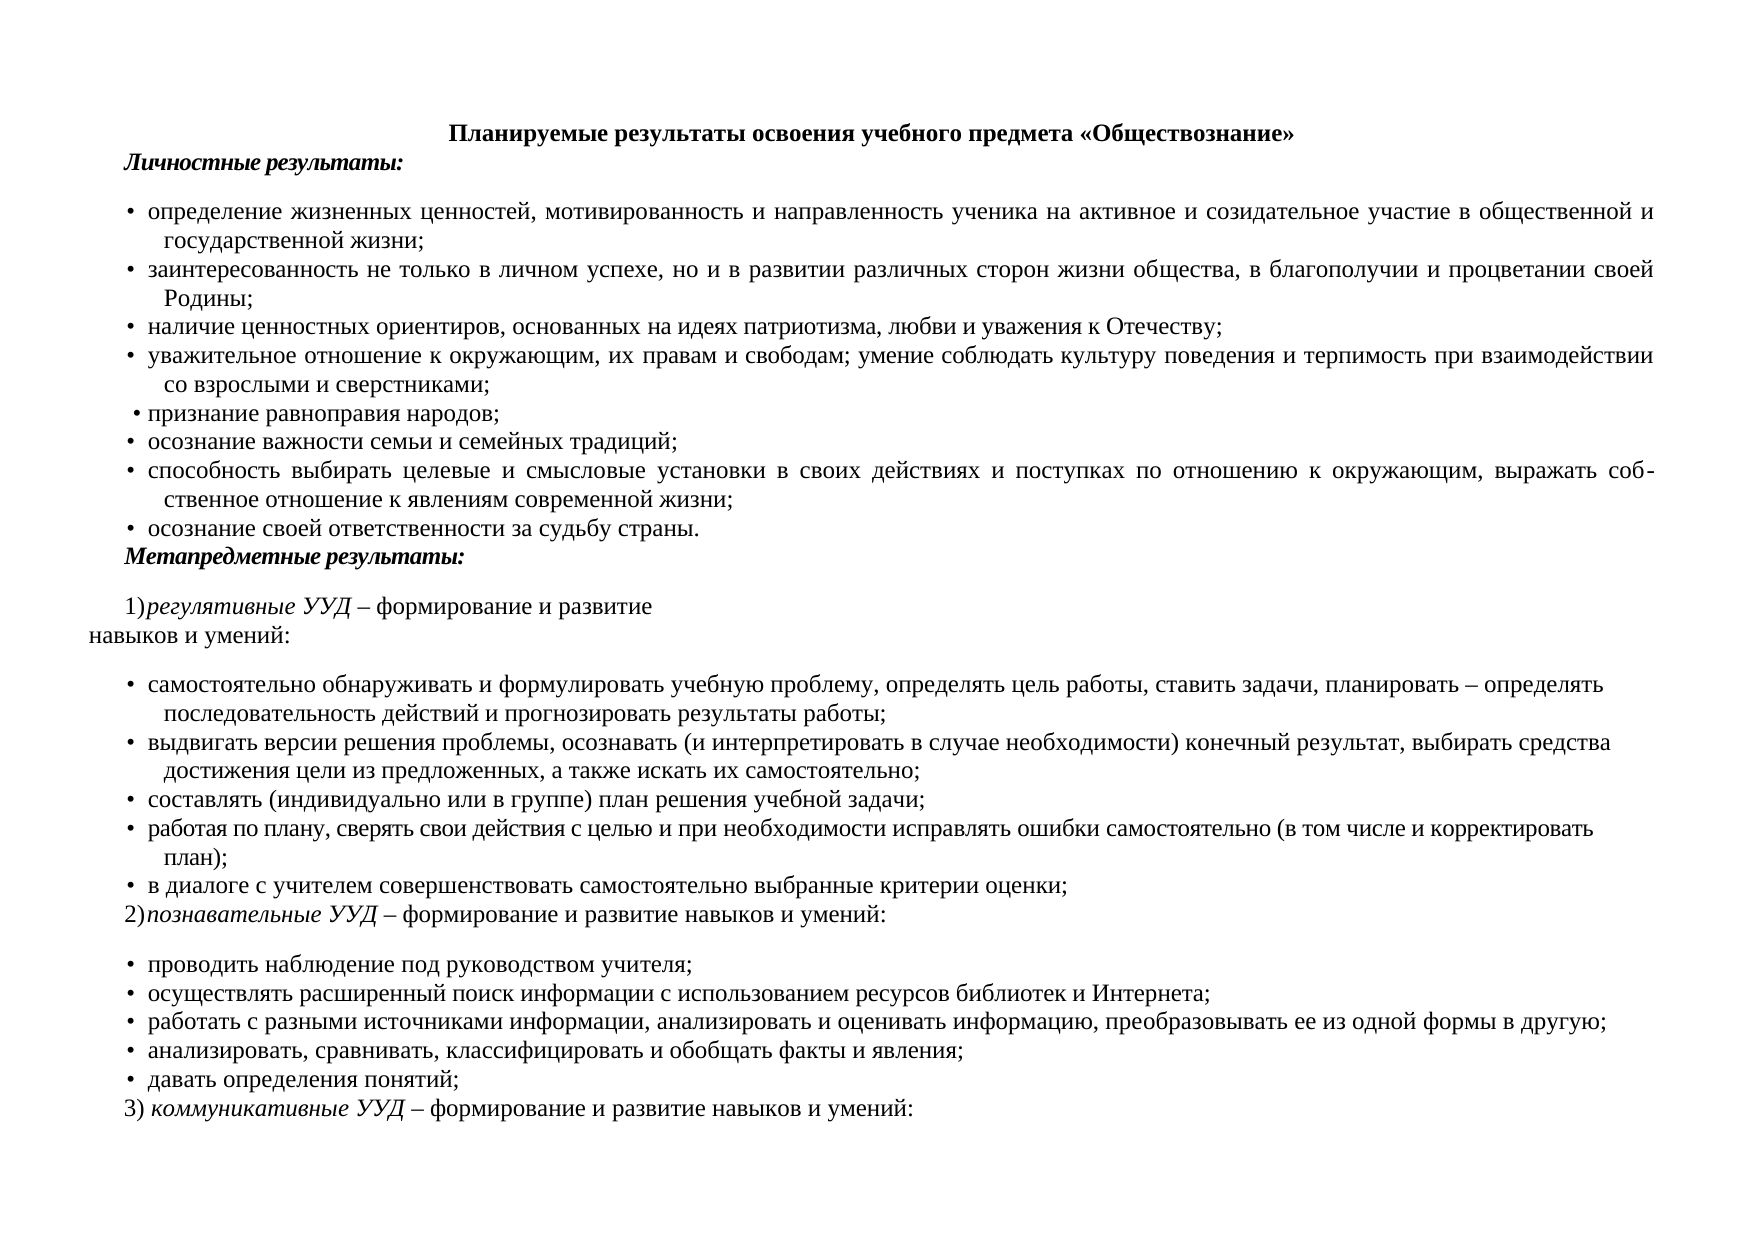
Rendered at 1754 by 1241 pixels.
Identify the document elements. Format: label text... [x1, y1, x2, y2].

list работая по плану, сверять свои действия с целью и при необходимости исправлять ошибки самостоятельно (в том числе и корректировать план); [126, 813, 1654, 871]
list работать с разными источниками информации, анализировать и оценивать информацию, преобразовывать ее из одной формы в другую; [126, 1006, 1654, 1035]
list самостоятельно обнаруживать и формулировать учебную проблему, определять цель работы, ставить задачи, планировать – определять последовательность действий и прогнозировать результаты работы; [126, 669, 1655, 727]
text Планируемые результаты освоения учебного предмета «Обществознание» [89, 118, 1655, 147]
list составлять (индивидуально или в группе) план решения учебной задачи; [126, 784, 1655, 813]
text 1) регулятивные УУД – формирование и развитие навыков и умений: [89, 591, 1655, 648]
text 3) коммуникативные УУД – формирование и развитие навыков и умений: [89, 1093, 1655, 1121]
list осознание важности семьи и семейных традиций; [126, 426, 1655, 455]
list способность выбирать целевые и смысловые установки в своих действиях и поступках по отношению к окружающим, выражать собственное отношение к явлениям современной жизни; [126, 455, 1655, 513]
list осуществлять расширенный поиск информации с использованием ресурсов библиотек и Интернета; [126, 978, 1654, 1006]
list заинтересованность не только в личном успехе, но и в развитии различных сторон жизни общества, в благополучии и процветании своей Родины; [126, 254, 1654, 311]
text 2) познавательные УУД – формирование и развитие навыков и умений: [89, 899, 1655, 928]
text Личностные результаты: [124, 147, 1655, 176]
list анализировать, сравнивать, классифицировать и обобщать факты и явления; [126, 1035, 1654, 1064]
list давать определения понятий; [126, 1064, 1655, 1093]
list выдвигать версии решения проблемы, осознавать (и интерпретировать в случае необходимости) конечный результат, выбирать средства достижения цели из предложенных, а также искать их самостоятельно; [126, 727, 1655, 784]
list определение жизненных ценностей, мотивированность и направленность ученика на активное и созидательное участие в общественной и государственной жизни; [126, 196, 1654, 254]
list наличие ценностных ориентиров, основанных на идеях патриотизма, любви и уважения к Отечеству; [126, 311, 1655, 340]
text Метапредметные результаты: [124, 541, 1655, 570]
list в диалоге с учителем совершенствовать самостоятельно выбранные критерии оценки; [126, 871, 1654, 899]
list осознание своей ответственности за судьбу страны. [126, 513, 1654, 541]
list признание равноправия народов; [132, 398, 1655, 426]
list проводить наблюдение под руководством учителя; [126, 949, 1655, 978]
list уважительное отношение к окружающим, их правам и свободам; умение соблюдать культуру поведения и терпимость при взаимодействии со взрослыми и сверстниками; [126, 340, 1654, 398]
